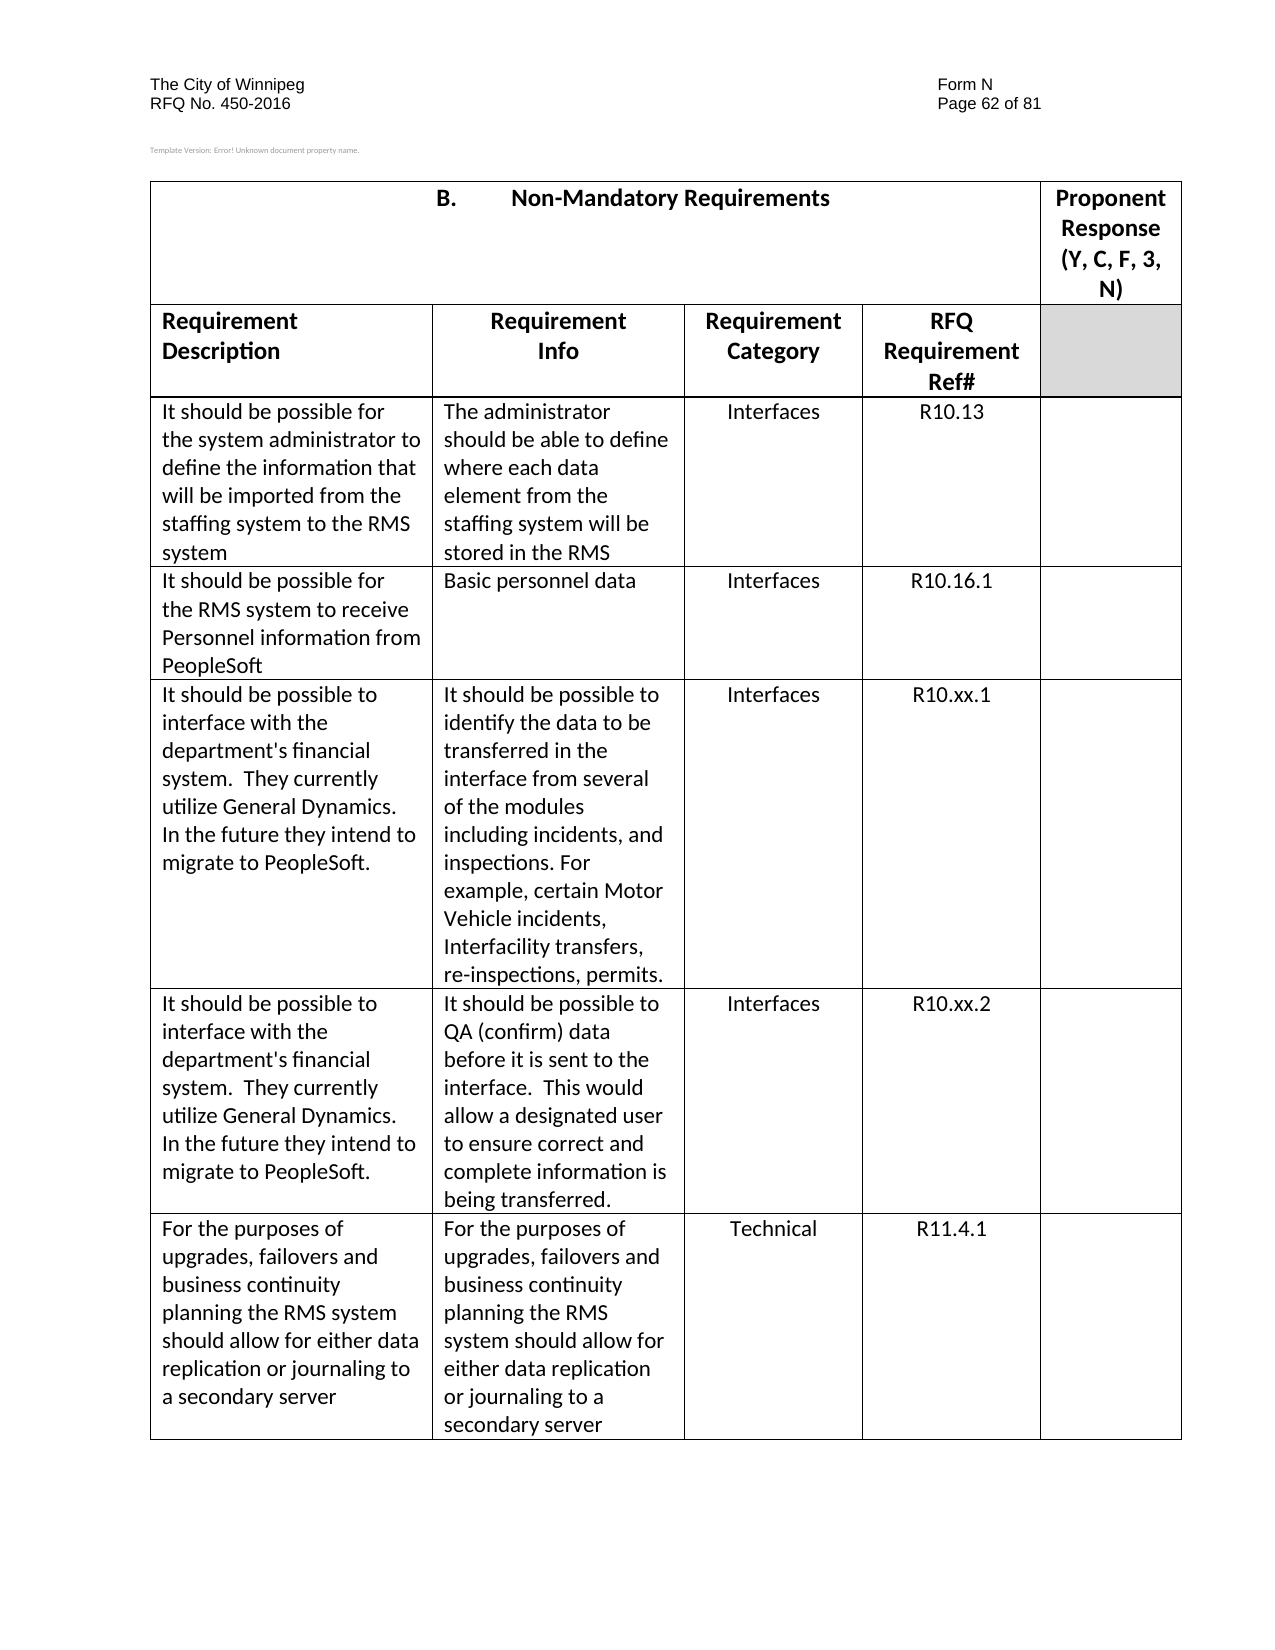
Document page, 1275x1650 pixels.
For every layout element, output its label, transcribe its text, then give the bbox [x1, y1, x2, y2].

table_cell Interfaces [685, 567, 862, 679]
table_cell [1041, 1214, 1181, 1438]
table_cell For the purposes of upgrades, failovers and business continuity planning the RMS system should allow for either data replication or journaling to a secondary server [433, 1214, 684, 1438]
table_cell Interfaces [685, 398, 862, 566]
table_cell It should be possible to identify the data to be transferred in the interface from several of the modules including incidents, and inspections. For example, certain Motor Vehicle incidents, Interfacility transfers, re-inspections, permits. [433, 680, 684, 988]
table_cell Requirement Category [685, 305, 862, 396]
table_cell Interfaces [685, 680, 862, 988]
table_cell For the purposes of upgrades, failovers and business continuity planning the RMS system should allow for either data replication or journaling to a secondary server [151, 1214, 432, 1438]
table_cell It should be possible to QA (confirm) data before it is sent to the interface. This would allow a designated user to ensure correct and complete information is being transferred. [433, 989, 684, 1213]
table_cell [1041, 567, 1181, 679]
table_cell Technical [685, 1214, 862, 1438]
table_cell Interfaces [685, 989, 862, 1213]
table_cell Requirement Info [433, 305, 684, 396]
table_cell [1041, 305, 1181, 396]
table_header Proponent Response (Y, C, F, 3, N) [1041, 182, 1181, 304]
table_header B. Non-Mandatory Requirements [151, 182, 1040, 304]
table_cell Basic personnel data [433, 567, 684, 679]
table_cell It should be possible to interface with the department's financial system. They currently utilize General Dynamics. In the future they intend to migrate to PeopleSoft. [151, 989, 432, 1213]
table_cell RFQ Requirement Ref# [863, 305, 1040, 396]
table_cell R10.13 [863, 398, 1040, 566]
table_cell It should be possible for the system administrator to define the information that will be imported from the staffing system to the RMS system [151, 398, 432, 566]
table_cell [1041, 989, 1181, 1213]
table_cell It should be possible to interface with the department's financial system. They currently utilize General Dynamics. In the future they intend to migrate to PeopleSoft. [151, 680, 432, 988]
table_cell [1041, 398, 1181, 566]
table_cell R10.xx.2 [863, 989, 1040, 1213]
table_cell R10.16.1 [863, 567, 1040, 679]
table_cell It should be possible for the RMS system to receive Personnel information from PeopleSoft [151, 567, 432, 679]
table_cell R10.xx.1 [863, 680, 1040, 988]
table_cell The administrator should be able to define where each data element from the staffing system will be stored in the RMS [433, 398, 684, 566]
table_cell Requirement Description [151, 305, 432, 396]
table_cell R11.4.1 [863, 1214, 1040, 1438]
table_cell [1041, 680, 1181, 988]
